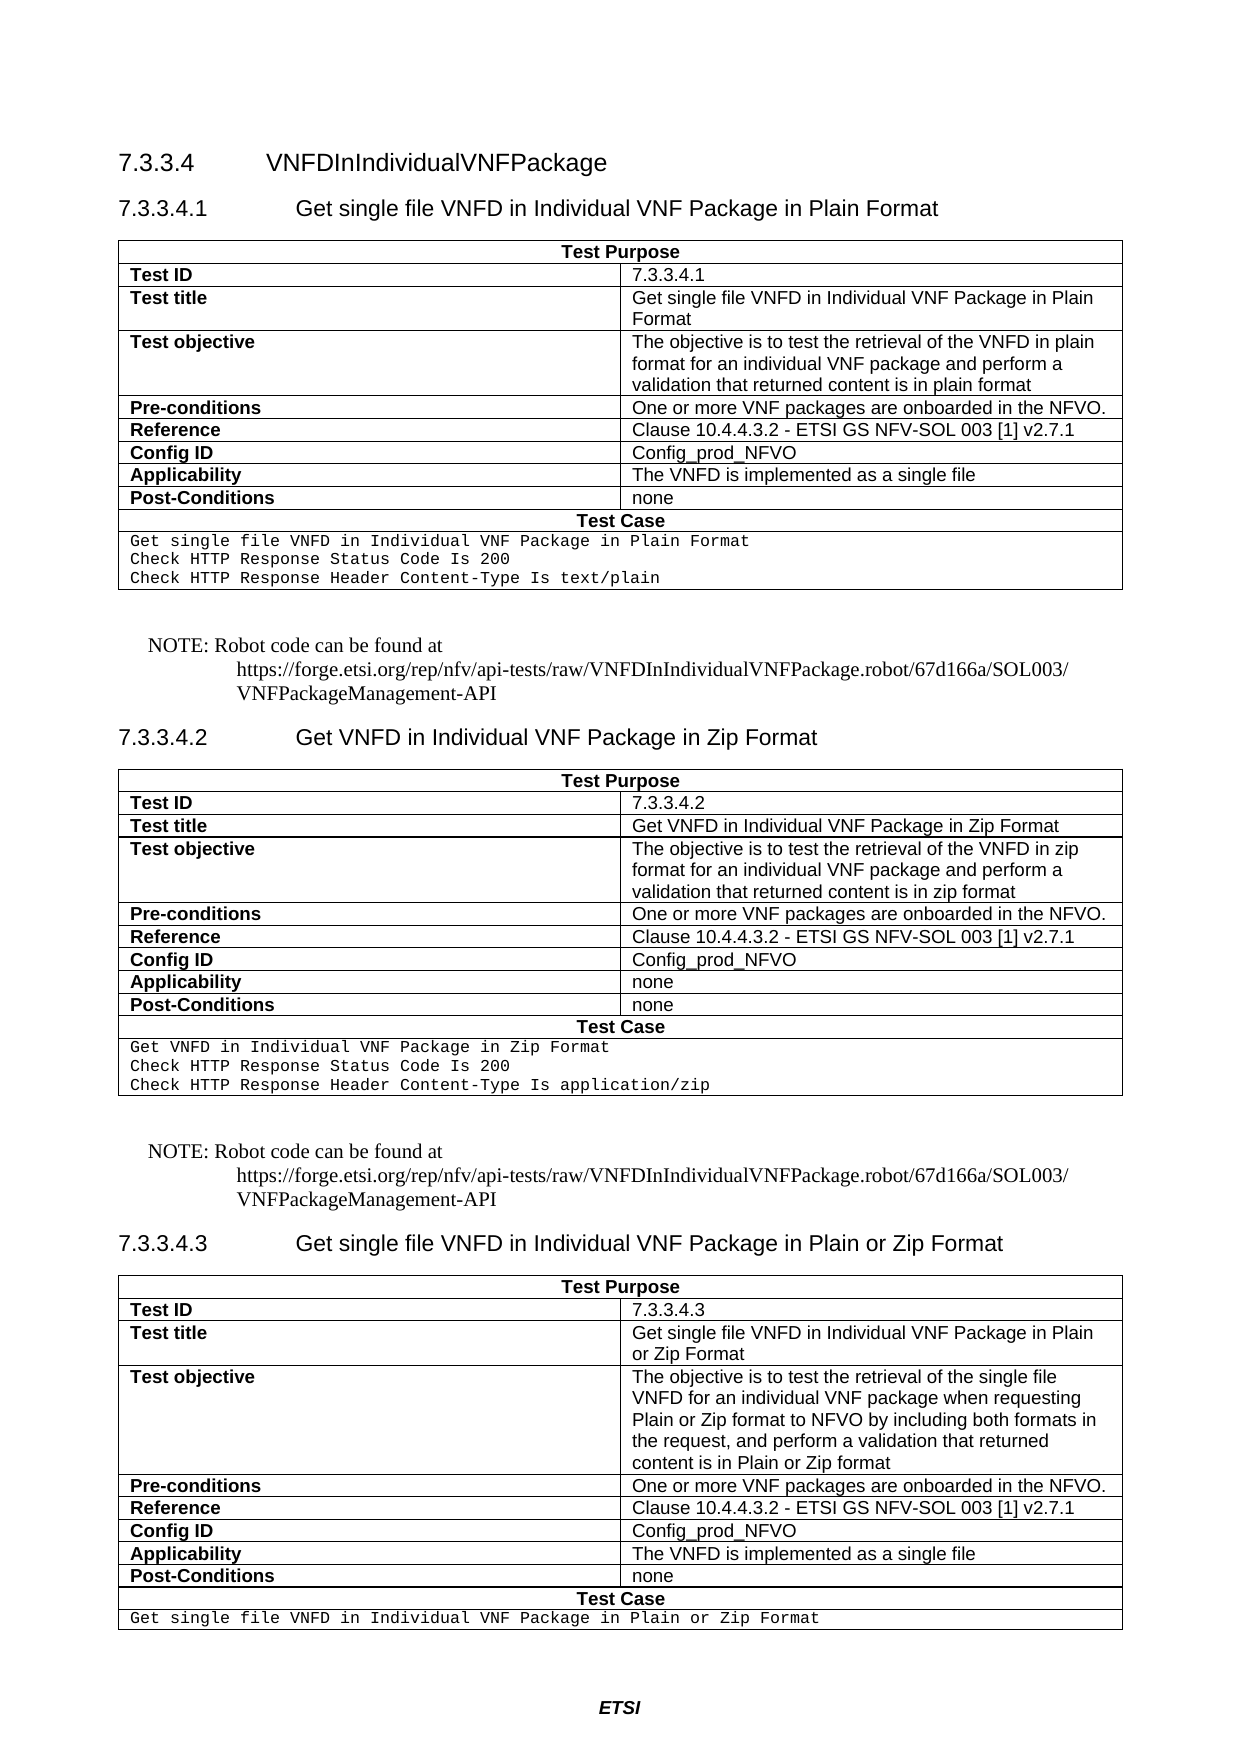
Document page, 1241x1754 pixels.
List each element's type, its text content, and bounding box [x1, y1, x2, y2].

subtitle 7.3.3.4.3 Get single file VNFD in Individual VNF Package in Plain or Zip Format [118, 1230, 1122, 1256]
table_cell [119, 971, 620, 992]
text NOTE: Robot code can be found at https://forge.etsi.org/rep/nfv/api-tests/raw/VNFDInIndividualVNFPackage.robot/67d166a/SOL003/VNFPackageManagement-API [148, 1139, 1122, 1211]
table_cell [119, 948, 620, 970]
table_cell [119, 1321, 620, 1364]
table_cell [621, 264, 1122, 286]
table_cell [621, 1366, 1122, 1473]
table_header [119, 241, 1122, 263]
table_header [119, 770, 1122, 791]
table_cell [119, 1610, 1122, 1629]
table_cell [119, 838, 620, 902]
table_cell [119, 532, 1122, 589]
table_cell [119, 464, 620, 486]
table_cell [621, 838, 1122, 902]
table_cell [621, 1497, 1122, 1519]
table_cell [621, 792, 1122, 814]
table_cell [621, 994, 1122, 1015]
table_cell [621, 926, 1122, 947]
subtitle 7.3.3.4 VNFDInIndividualVNFPackage [118, 148, 1122, 176]
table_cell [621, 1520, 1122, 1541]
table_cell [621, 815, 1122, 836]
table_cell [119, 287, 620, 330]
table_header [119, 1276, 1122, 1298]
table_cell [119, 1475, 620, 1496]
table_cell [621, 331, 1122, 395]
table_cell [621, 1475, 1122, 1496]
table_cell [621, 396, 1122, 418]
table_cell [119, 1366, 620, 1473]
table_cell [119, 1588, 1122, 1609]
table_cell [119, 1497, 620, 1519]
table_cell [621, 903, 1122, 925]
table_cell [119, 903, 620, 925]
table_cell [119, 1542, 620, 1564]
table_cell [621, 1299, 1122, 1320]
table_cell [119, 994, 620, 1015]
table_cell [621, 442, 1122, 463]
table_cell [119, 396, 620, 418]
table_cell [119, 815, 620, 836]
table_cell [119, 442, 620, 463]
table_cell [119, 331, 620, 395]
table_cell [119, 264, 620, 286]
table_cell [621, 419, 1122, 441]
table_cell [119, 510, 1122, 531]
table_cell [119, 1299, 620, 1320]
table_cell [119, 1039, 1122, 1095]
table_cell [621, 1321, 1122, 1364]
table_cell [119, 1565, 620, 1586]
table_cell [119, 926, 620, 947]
subtitle 7.3.3.4.1 Get single file VNFD in Individual VNF Package in Plain Format [118, 195, 1122, 222]
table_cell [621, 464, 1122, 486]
text NOTE: Robot code can be found at https://forge.etsi.org/rep/nfv/api-tests/raw/VNFDInIndividualVNFPackage.robot/67d166a/SOL003/VNFPackageManagement-API [148, 632, 1122, 705]
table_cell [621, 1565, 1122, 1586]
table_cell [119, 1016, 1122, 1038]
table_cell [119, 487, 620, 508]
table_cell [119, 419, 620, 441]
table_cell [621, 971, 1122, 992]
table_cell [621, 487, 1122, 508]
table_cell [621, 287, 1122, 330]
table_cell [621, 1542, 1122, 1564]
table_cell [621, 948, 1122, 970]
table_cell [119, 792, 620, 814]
subtitle 7.3.3.4.2 Get VNFD in Individual VNF Package in Zip Format [118, 723, 1122, 750]
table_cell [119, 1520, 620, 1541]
